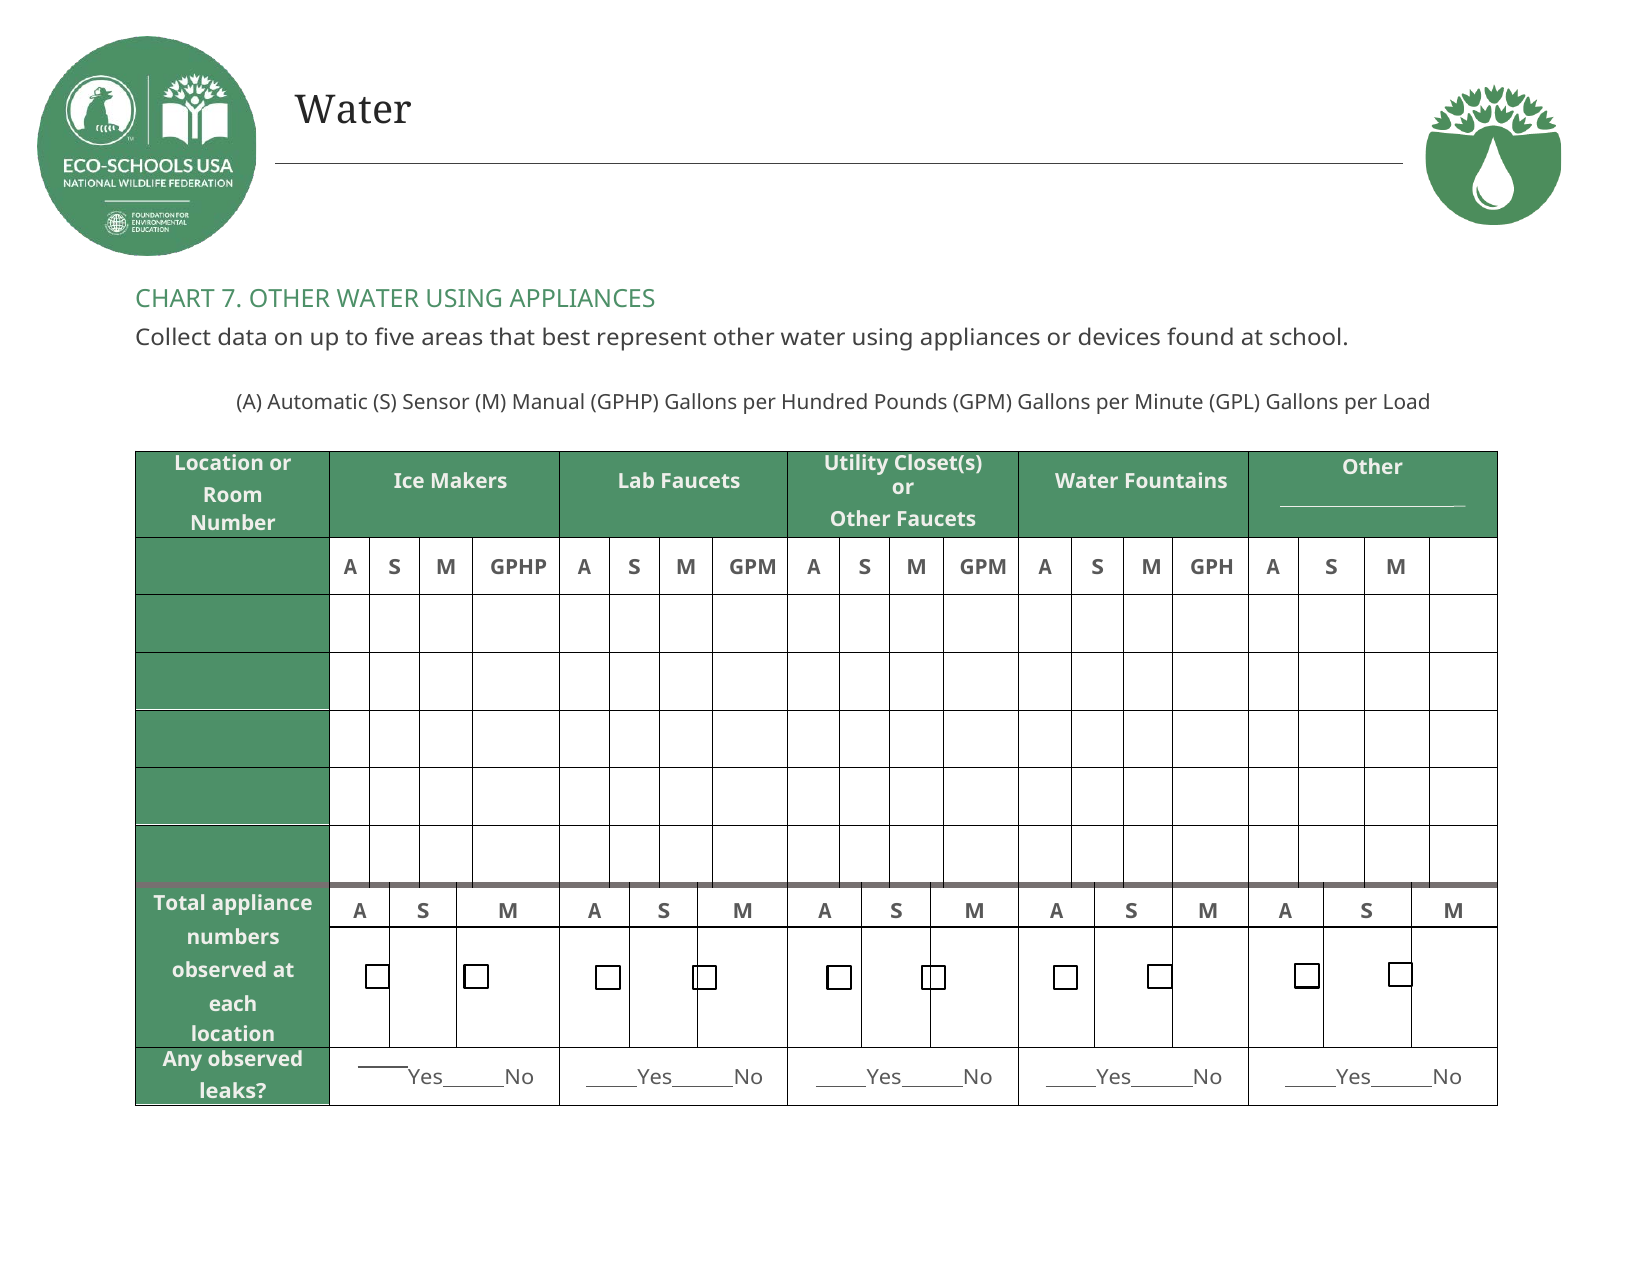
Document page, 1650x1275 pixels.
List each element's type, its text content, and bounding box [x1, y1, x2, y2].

table_cell [1249, 768, 1298, 824]
table_header Utility Closet(s) or Other Faucets [788, 452, 1018, 537]
table_cell [1173, 595, 1248, 652]
table_cell [1324, 928, 1411, 1047]
table_cell [1124, 711, 1172, 767]
table_cell [370, 595, 419, 652]
table_cell [330, 768, 369, 824]
table_cell [560, 595, 609, 652]
table_cell [944, 653, 1018, 709]
table_cell [1072, 768, 1123, 824]
table_cell [330, 595, 369, 652]
table_header Ice Makers [330, 452, 559, 537]
table_cell [788, 595, 839, 652]
table_cell [473, 768, 559, 824]
table_cell [1173, 653, 1248, 709]
table_cell [890, 711, 943, 767]
table_cell [1365, 595, 1429, 652]
table_cell [1019, 826, 1071, 882]
table_cell [1019, 711, 1071, 767]
table_cell [944, 768, 1018, 824]
text (A) Automatic (S) Sensor (M) Manual (GPHP) Gallons per Hundred Pounds (GPM) Gallons per Minute (GPL) Gallons per Load [236, 387, 1527, 416]
table_cell [713, 768, 787, 824]
table_cell [610, 826, 659, 882]
table_cell [136, 711, 329, 767]
table_cell [420, 595, 472, 652]
table_cell Total appliance numbers observed at each location [136, 888, 329, 1047]
table_cell [698, 928, 787, 1047]
table_cell [560, 653, 609, 709]
table_cell S [1095, 888, 1172, 926]
table_cell S [1299, 538, 1364, 594]
table_cell M [660, 538, 712, 594]
table_cell [420, 826, 472, 882]
table_cell GPH [1173, 538, 1248, 594]
table_cell [1365, 711, 1429, 767]
table_cell [330, 826, 369, 882]
table_cell M [1412, 888, 1497, 926]
table_cell GPM [713, 538, 787, 594]
table_cell [473, 653, 559, 709]
table_cell [1249, 711, 1298, 767]
table_cell [840, 711, 889, 767]
table_cell Yes No [330, 1048, 559, 1104]
table_cell [890, 826, 943, 882]
table_cell [1299, 826, 1364, 882]
table_cell [788, 768, 839, 824]
table_cell [713, 653, 787, 709]
table_cell M [420, 538, 472, 594]
table_cell [1173, 768, 1248, 824]
table_cell [944, 711, 1018, 767]
table_cell [560, 711, 609, 767]
table_cell S [630, 888, 697, 926]
table_cell [370, 653, 419, 709]
table_cell [1430, 538, 1497, 594]
table_cell Any observed leaks? [136, 1048, 329, 1104]
table_cell [890, 653, 943, 709]
table_cell [1019, 595, 1071, 652]
table_cell A [560, 538, 609, 594]
table_cell M [931, 888, 1018, 926]
table_cell [610, 653, 659, 709]
table_cell [560, 928, 629, 1047]
table_cell Yes No [1019, 1048, 1248, 1104]
table_cell [1124, 595, 1172, 652]
table_cell [610, 768, 659, 824]
table_cell [713, 711, 787, 767]
table_cell M [457, 888, 559, 926]
picture [1425, 84, 1562, 225]
table_cell [473, 711, 559, 767]
table_cell [1299, 653, 1364, 709]
table_cell A [788, 538, 839, 594]
table_cell [1072, 826, 1123, 882]
table_header Water Fountains [1019, 452, 1248, 537]
table_cell S [610, 538, 659, 594]
table_cell [1124, 653, 1172, 709]
table_cell M [1173, 888, 1248, 926]
table_cell [370, 768, 419, 824]
table_cell [1072, 653, 1123, 709]
subtitle Collect data on up to five areas that best represent other water using appliances or devices found at school. [135, 321, 1527, 352]
table_cell A [1019, 538, 1071, 594]
table_cell A [330, 538, 369, 594]
table_cell [1365, 653, 1429, 709]
table_cell A [1249, 888, 1323, 926]
table_cell [1072, 711, 1123, 767]
table_cell Yes No [788, 1048, 1018, 1104]
table_cell [944, 595, 1018, 652]
table_cell [1299, 768, 1364, 824]
table_cell [660, 826, 712, 882]
table_cell A [1019, 888, 1094, 926]
table_cell [1173, 928, 1248, 1047]
table_cell [1430, 653, 1497, 709]
table_cell [610, 595, 659, 652]
table_cell [931, 928, 1018, 1047]
table_cell [788, 711, 839, 767]
table_cell [560, 768, 609, 824]
table_cell [457, 928, 559, 1047]
table_cell [136, 653, 329, 709]
table_cell [473, 595, 559, 652]
table_cell [660, 595, 712, 652]
table_cell [660, 653, 712, 709]
table_cell [330, 653, 369, 709]
table_cell [370, 826, 419, 882]
table_cell M [1124, 538, 1172, 594]
table_cell [660, 768, 712, 824]
table_cell [1095, 928, 1172, 1047]
table_cell [1173, 711, 1248, 767]
table_cell [136, 595, 329, 652]
table_cell [1430, 595, 1497, 652]
table_cell [1365, 826, 1429, 882]
table_cell [610, 711, 659, 767]
table_cell [1124, 826, 1172, 882]
table_cell [713, 595, 787, 652]
table_cell S [1072, 538, 1123, 594]
picture [37, 36, 257, 256]
table_cell [420, 653, 472, 709]
table_cell [1412, 928, 1497, 1047]
table_cell [1072, 595, 1123, 652]
table_cell [713, 826, 787, 882]
table_cell S [862, 888, 930, 926]
table_cell [420, 711, 472, 767]
table_cell [1249, 826, 1298, 882]
table_cell Yes No [560, 1048, 787, 1104]
table_cell [1124, 768, 1172, 824]
table_cell [944, 826, 1018, 882]
table_cell [136, 538, 329, 594]
table_cell A [560, 888, 629, 926]
table_cell [420, 768, 472, 824]
table_cell S [370, 538, 419, 594]
table_cell [1249, 595, 1298, 652]
table_header Other _ [1249, 452, 1497, 537]
table_cell [1365, 768, 1429, 824]
table_cell [890, 768, 943, 824]
table_cell GPHP [473, 538, 559, 594]
table_cell [136, 768, 329, 824]
table_cell [788, 826, 839, 882]
table_cell [630, 928, 697, 1047]
table_cell [788, 653, 839, 709]
table_cell [1299, 595, 1364, 652]
table_cell S [1324, 888, 1411, 926]
table_cell M [698, 888, 787, 926]
table_cell [390, 928, 456, 1047]
table_cell [136, 826, 329, 882]
table_cell [862, 928, 930, 1047]
table_cell [330, 928, 389, 1047]
table_cell A [330, 888, 389, 926]
table_cell A [788, 888, 861, 926]
table_cell [473, 826, 559, 882]
table_cell [1019, 653, 1071, 709]
table_cell [840, 653, 889, 709]
table_cell [660, 711, 712, 767]
table_cell S [390, 888, 456, 926]
table_cell M [1365, 538, 1429, 594]
table_header Location or Room Number [136, 452, 329, 537]
table_cell [840, 826, 889, 882]
table_header Lab Faucets [560, 452, 787, 537]
table_cell [560, 826, 609, 882]
table_cell M [890, 538, 943, 594]
table_cell [840, 595, 889, 652]
table_cell A [1249, 538, 1298, 594]
table_cell [1249, 653, 1298, 709]
table_cell [890, 595, 943, 652]
table_cell [1430, 711, 1497, 767]
table_cell [788, 928, 861, 1047]
table_cell [1430, 826, 1497, 882]
table_cell [1019, 768, 1071, 824]
table_cell [1299, 711, 1364, 767]
table_cell [370, 711, 419, 767]
table_cell [840, 768, 889, 824]
table_cell [1173, 826, 1248, 882]
table_cell [330, 711, 369, 767]
table_cell GPM [944, 538, 1018, 594]
table_cell [1019, 928, 1094, 1047]
subtitle CHART 7. OTHER WATER USING APPLIANCES [135, 281, 1527, 315]
table_cell [1430, 768, 1497, 824]
table_cell Yes No [1249, 1048, 1497, 1104]
table_cell [1249, 928, 1323, 1047]
table_cell S [840, 538, 889, 594]
